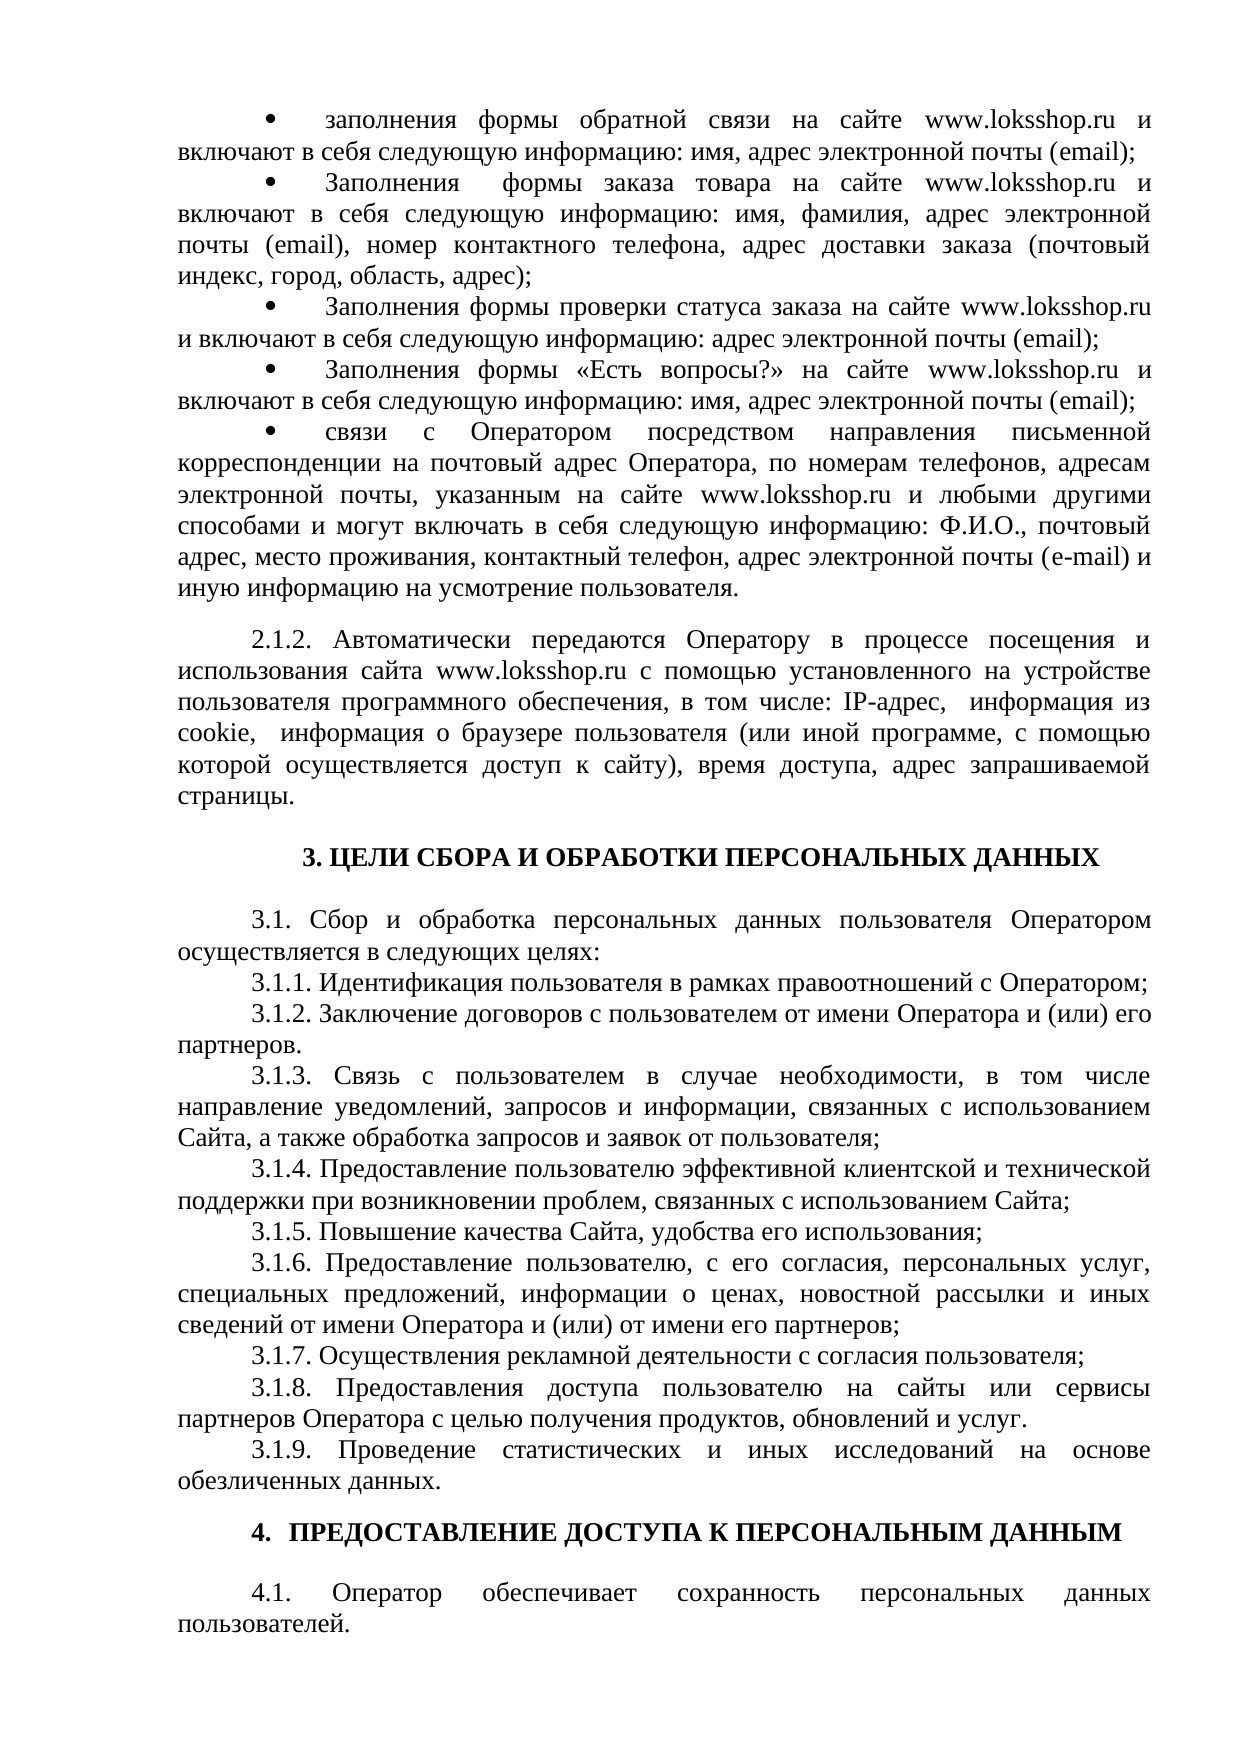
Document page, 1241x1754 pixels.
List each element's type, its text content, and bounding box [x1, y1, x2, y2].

text 4.1. Оператор обеспечивает сохранность персональных данных пользователей. [177, 1576, 1152, 1639]
list заполнения формы обратной связи на сайте www.loksshop.ru и включают в себя следующую информацию: имя, адрес электронной почты (email); [177, 103, 1152, 166]
text 2.1.2. Автоматически передаются Оператору в процессе посещения и использования сайта www.loksshop.ru с помощью установленного на устройстве пользователя программного обеспечения, в том числе: IP-адрес, информация из cookie, информация о браузере пользователя (или иной программе, с помощью которой осуществляется доступ к сайту), время доступа, адрес запрашиваемой страницы. [177, 623, 1152, 810]
list Заполнения формы «Есть вопросы?» на сайте www.loksshop.ru и включают в себя следующую информацию: имя, адрес электронной почты (email); [177, 353, 1152, 415]
text 3.1.6. Предоставление пользователю, с его согласия, персональных услуг, специальных предложений, информации о ценах, новостной рассылки и иных сведений от имени Оператора и (или) от имени его партнеров; [177, 1246, 1152, 1339]
text 3.1.2. Заключение договоров с пользователем от имени Оператора и (или) его партнеров. [177, 997, 1152, 1059]
text 3.1.4. Предоставление пользователю эффективной клиентской и технической поддержки при возникновении проблем, связанных с использованием Сайта; [177, 1153, 1152, 1215]
text 3.1. Сбор и обработка персональных данных пользователя Оператором осуществляется в следующих целях: [177, 903, 1152, 966]
text 3.1.8. Предоставления доступа пользователю на сайты или сервисы партнеров Оператора с целью получения продуктов, обновлений и услуг. [177, 1371, 1152, 1433]
list Заполнения формы заказа товара на сайте www.loksshop.ru и включают в себя следующую информацию: имя, фамилия, адрес электронной почты (email), номер контактного телефона, адрес доставки заказа (почтовый индекс, город, область, адрес); [177, 166, 1152, 291]
text 3.1.3. Связь с пользователем в случае необходимости, в том числе направление уведомлений, запросов и информации, связанных с использованием Сайта, а также обработка запросов и заявок от пользователя; [177, 1059, 1152, 1153]
list ПРЕДОСТАВЛЕНИЕ ДОСТУПА К ПЕРСОНАЛЬНЫМ ДАННЫМ [251, 1516, 1152, 1547]
text 3. ЦЕЛИ СБОРА И ОБРАБОТКИ ПЕРСОНАЛЬНЫХ ДАННЫХ [177, 841, 1152, 872]
text 3.1.5. Повышение качества Сайта, удобства его использования; [177, 1215, 1152, 1246]
list Заполнения формы проверки статуса заказа на сайте www.loksshop.ru и включают в себя следующую информацию: адрес электронной почты (email); [177, 291, 1152, 353]
list связи с Оператором посредством направления письменной корреспонденции на почтовый адрес Оператора, по номерам телефонов, адресам электронной почты, указанным на сайте www.loksshop.ru и любыми другими способами и могут включать в себя следующую информацию: Ф.И.О., почтовый адрес, место проживания, контактный телефон, адрес электронной почты (e-mail) и иную информацию на усмотрение пользователя. [177, 415, 1152, 602]
text 3.1.7. Осуществления рекламной деятельности с согласия пользователя; [177, 1339, 1152, 1371]
text 3.1.1. Идентификация пользователя в рамках правоотношений с Оператором; [177, 966, 1152, 997]
text 3.1.9. Проведение статистических и иных исследований на основе обезличенных данных. [177, 1433, 1152, 1495]
